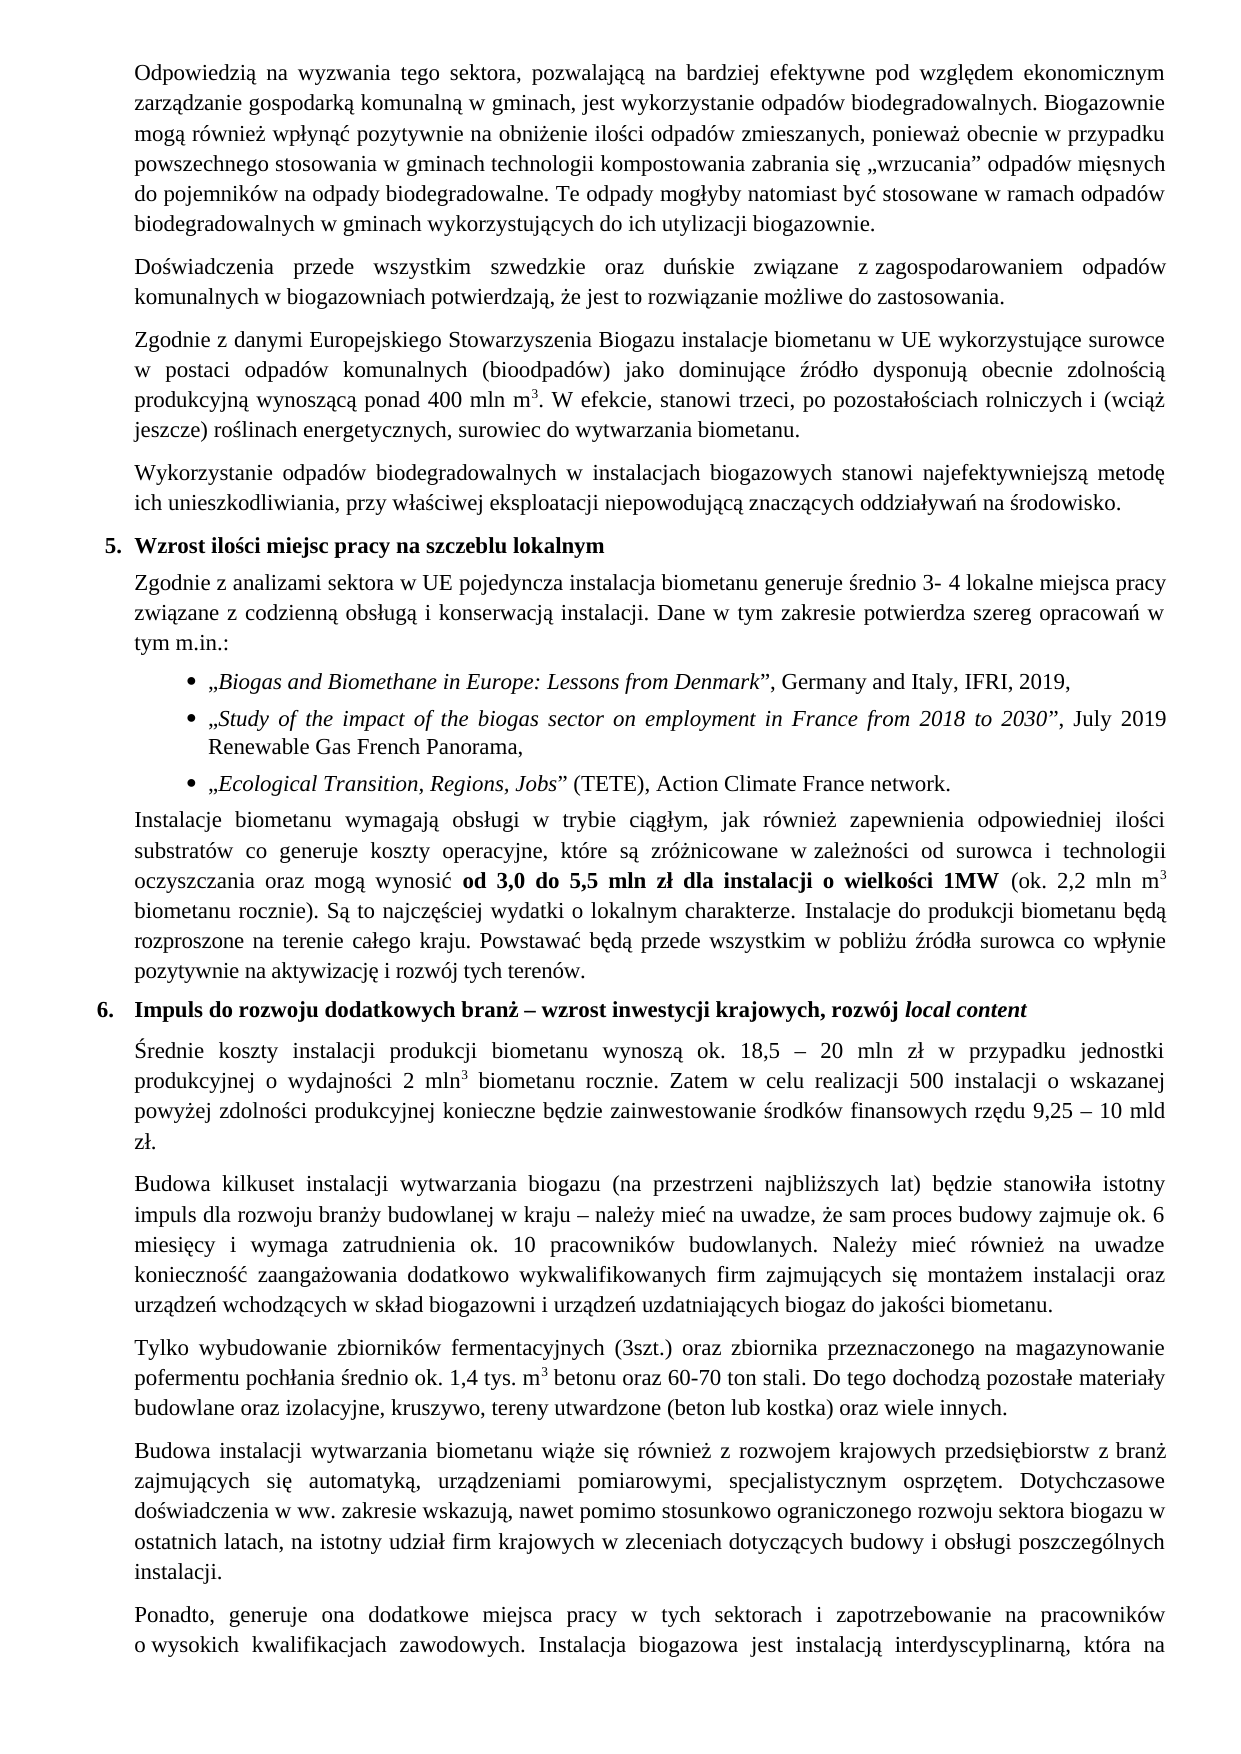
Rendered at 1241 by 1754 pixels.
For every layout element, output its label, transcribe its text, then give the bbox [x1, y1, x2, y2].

text Doświadczenia przede wszystkim szwedzkie oraz duńskie związane z zagospodarowaniem odpadów komunalnych w biogazowniach potwierdzają, że jest to rozwiązanie możliwe do zastosowania. [134, 253, 1167, 309]
text Budowa instalacji wytwarzania biometanu wiąże się również z rozwojem krajowych przedsiębiorstw z branż zajmujących się automatyką, urządzeniami pomiarowymi, specjalistycznym osprzętem. Dotychczasowe doświadczenia w ww. zakresie wskazują, nawet pomimo stosunkowo ograniczonego rozwoju sektora biogazu w ostatnich latach, na istotny udział firm krajowych w zleceniach dotyczących budowy i obsługi poszczególnych instalacji. [134, 1437, 1167, 1584]
list „Study of the impact of the biogas sector on employment in France from 2018 to 2030”, July 2019 Renewable Gas French Panorama, [187, 704, 1167, 759]
list Impuls do rozwoju dodatkowych branż – wzrost inwestycji krajowych, rozwój local content [97, 996, 1167, 1022]
text Zgodnie z analizami sektora w UE pojedyncza instalacja biometanu generuje średnio 3- 4 lokalne miejsca pracy związane z codzienną obsługą i konserwacją instalacji. Dane w tym zakresie potwierdza szereg opracowań w tym m.in.: [134, 569, 1167, 656]
list Wzrost ilości miejsc pracy na szczeblu lokalnym [104, 532, 1167, 558]
text Wykorzystanie odpadów biodegradowalnych w instalacjach biogazowych stanowi najefektywniejszą metodę ich unieszkodliwiania, przy właściwej eksploatacji niepowodującą znaczących oddziaływań na środowisko. [134, 459, 1167, 516]
list „Biogas and Biomethane in Europe: Lessons from Denmark”, Germany and Italy, IFRI, 2019, [187, 668, 1167, 694]
text Budowa kilkuset instalacji wytwarzania biogazu (na przestrzeni najbliższych lat) będzie stanowiła istotny impuls dla rozwoju branży budowlanej w kraju – należy mieć na uwadze, że sam proces budowy zajmuje ok. 6 miesięcy i wymaga zatrudnienia ok. 10 pracowników budowlanych. Należy mieć również na uwadze konieczność zaangażowania dodatkowo wykwalifikowanych firm zajmujących się montażem instalacji oraz urządzeń wchodzących w skład biogazowni i urządzeń uzdatniających biogaz do jakości biometanu. [134, 1170, 1167, 1318]
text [134, 1601, 1167, 1657]
text Instalacje biometanu wymagają obsługi w trybie ciągłym, jak również zapewnienia odpowiedniej ilości substratów co generuje koszty operacyjne, które są zróżnicowane w zależności od surowca i technologii oczyszczania oraz mogą wynosić od 3,0 do 5,5 mln zł dla instalacji o wielkości 1MW (ok. 2,2 mln m3 biometanu rocznie). Są to najczęściej wydatki o lokalnym charakterze. Instalacje do produkcji biometanu będą rozproszone na terenie całego kraju. Powstawać będą przede wszystkim w pobliżu źródła surowca co wpłynie pozytywnie na aktywizację i rozwój tych terenów. [134, 807, 1167, 984]
text Tylko wybudowanie zbiorników fermentacyjnych (3szt.) oraz zbiornika przeznaczonego na magazynowanie pofermentu pochłania średnio ok. 1,4 tys. m3 betonu oraz 60-70 ton stali. Do tego dochodzą pozostałe materiały budowlane oraz izolacyjne, kruszywo, tereny utwardzone (beton lub kostka) oraz wiele innych. [134, 1334, 1167, 1421]
text Zgodnie z danymi Europejskiego Stowarzyszenia Biogazu instalacje biometanu w UE wykorzystujące surowce w postaci odpadów komunalnych (bioodpadów) jako dominujące źródło dysponują obecnie zdolnością produkcyjną wynoszącą ponad 400 mln m3. W efekcie, stanowi trzeci, po pozostałościach rolniczych i (wciąż jeszcze) roślinach energetycznych, surowiec do wytwarzania biometanu. [134, 326, 1167, 443]
list „Ecological Transition, Regions, Jobs” (TETE), Action Climate France network. [187, 770, 1167, 796]
text Odpowiedzią na wyzwania tego sektora, pozwalającą na bardziej efektywne pod względem ekonomicznym zarządzanie gospodarką komunalną w gminach, jest wykorzystanie odpadów biodegradowalnych. Biogazownie mogą również wpłynąć pozytywnie na obniżenie ilości odpadów zmieszanych, ponieważ obecnie w przypadku powszechnego stosowania w gminach technologii kompostowania zabrania się „wrzucania” odpadów mięsnych do pojemników na odpady biodegradowalne. Te odpady mogłyby natomiast być stosowane w ramach odpadów biodegradowalnych w gminach wykorzystujących do ich utylizacji biogazownie. [134, 59, 1167, 237]
text Średnie koszty instalacji produkcji biometanu wynoszą ok. 18,5 – 20 mln zł w przypadku jednostki produkcyjnej o wydajności 2 mln3 biometanu rocznie. Zatem w celu realizacji 500 instalacji o wskazanej powyżej zdolności produkcyjnej konieczne będzie zainwestowanie środków finansowych rzędu 9,25 – 10 mld zł. [134, 1037, 1167, 1154]
